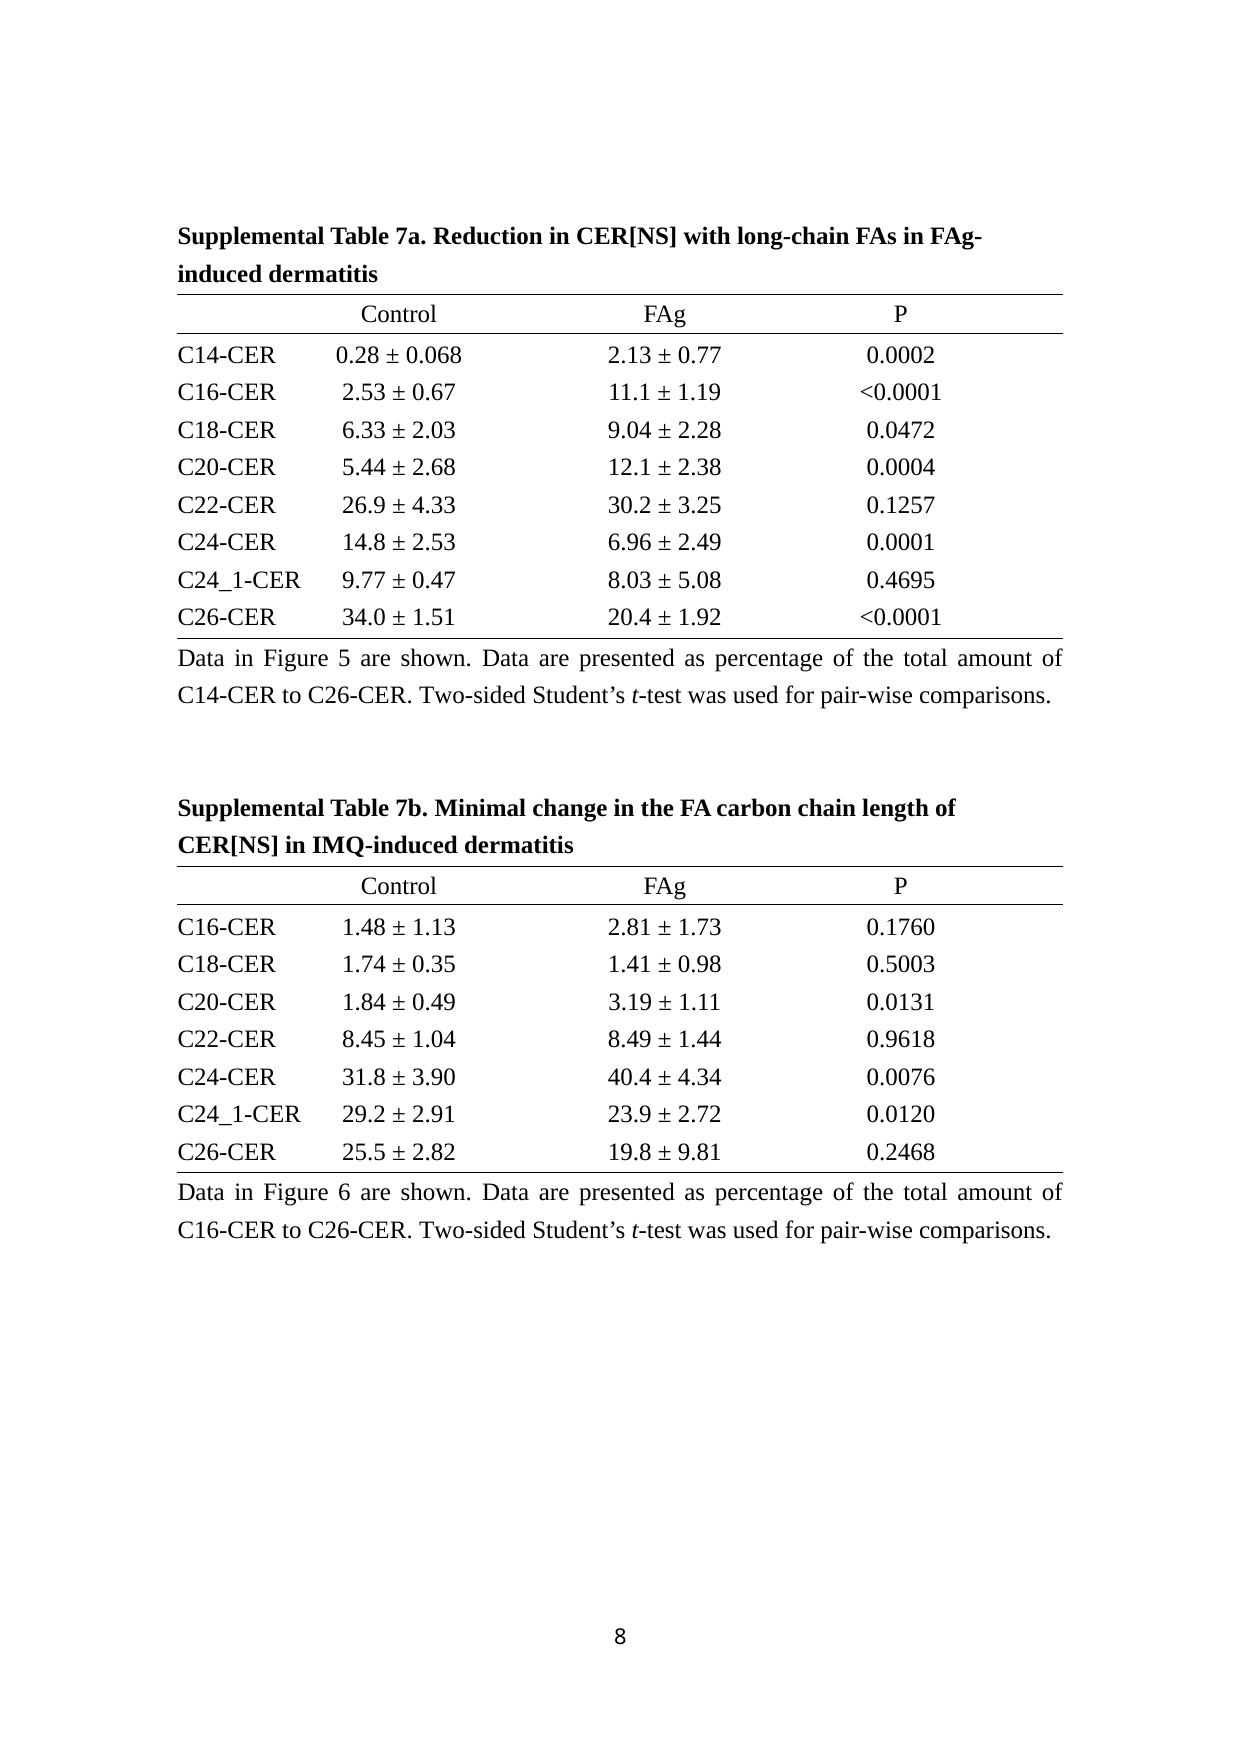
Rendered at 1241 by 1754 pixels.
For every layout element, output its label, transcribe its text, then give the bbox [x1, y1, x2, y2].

text C20-CER 1.84 ± 0.49 3.19 ± 1.11 0.0131 [177, 982, 1063, 1020]
text C24-CER 14.8 ± 2.53 6.96 ± 2.49 0.0001 [177, 523, 1063, 561]
text C26-CER 34.0 ± 1.51 20.4 ± 1.92 <0.0001 [177, 598, 1063, 638]
text Data in Figure 6 are shown. Data are presented as percentage of the total amount of C16-CER to C26-CER. Two-sided Student’s t-test was used for pair-wise comparisons. [177, 1173, 1063, 1248]
text C24_1-CER 29.2 ± 2.91 23.9 ± 2.72 0.0120 [177, 1095, 1063, 1132]
text C26-CER 25.5 ± 2.82 19.8 ± 9.81 0.2468 [177, 1132, 1063, 1172]
text Control FAg P [177, 295, 1063, 332]
text C14-CER 0.28 ± 0.068 2.13 ± 0.77 0.0002 [177, 334, 1063, 373]
text Control FAg P [177, 867, 1063, 904]
text C16-CER 2.53 ± 0.67 11.1 ± 1.19 <0.0001 [177, 373, 1063, 411]
text C20-CER 5.44 ± 2.68 12.1 ± 2.38 0.0004 [177, 448, 1063, 486]
text Data in Figure 5 are shown. Data are presented as percentage of the total amount of C14-CER to C26-CER. Two-sided Student’s t-test was used for pair-wise comparisons. [177, 639, 1063, 714]
text C24_1-CER 9.77 ± 0.47 8.03 ± 5.08 0.4695 [177, 561, 1063, 598]
text C22-CER 8.45 ± 1.04 8.49 ± 1.44 0.9618 [177, 1020, 1063, 1057]
text C16-CER 1.48 ± 1.13 2.81 ± 1.73 0.1760 [177, 905, 1063, 945]
text Supplemental Table 7b. Minimal change in the FA carbon chain length of CER[NS] in IMQ-induced dermatitis [177, 789, 1063, 866]
text C18-CER 6.33 ± 2.03 9.04 ± 2.28 0.0472 [177, 411, 1063, 448]
text C18-CER 1.74 ± 0.35 1.41 ± 0.98 0.5003 [177, 945, 1063, 982]
text Supplemental Table 7a. Reduction in CER[NS] with long-chain FAs in FAg-induced dermatitis [177, 217, 1063, 294]
text C24-CER 31.8 ± 3.90 40.4 ± 4.34 0.0076 [177, 1057, 1063, 1095]
text C22-CER 26.9 ± 4.33 30.2 ± 3.25 0.1257 [177, 486, 1063, 523]
